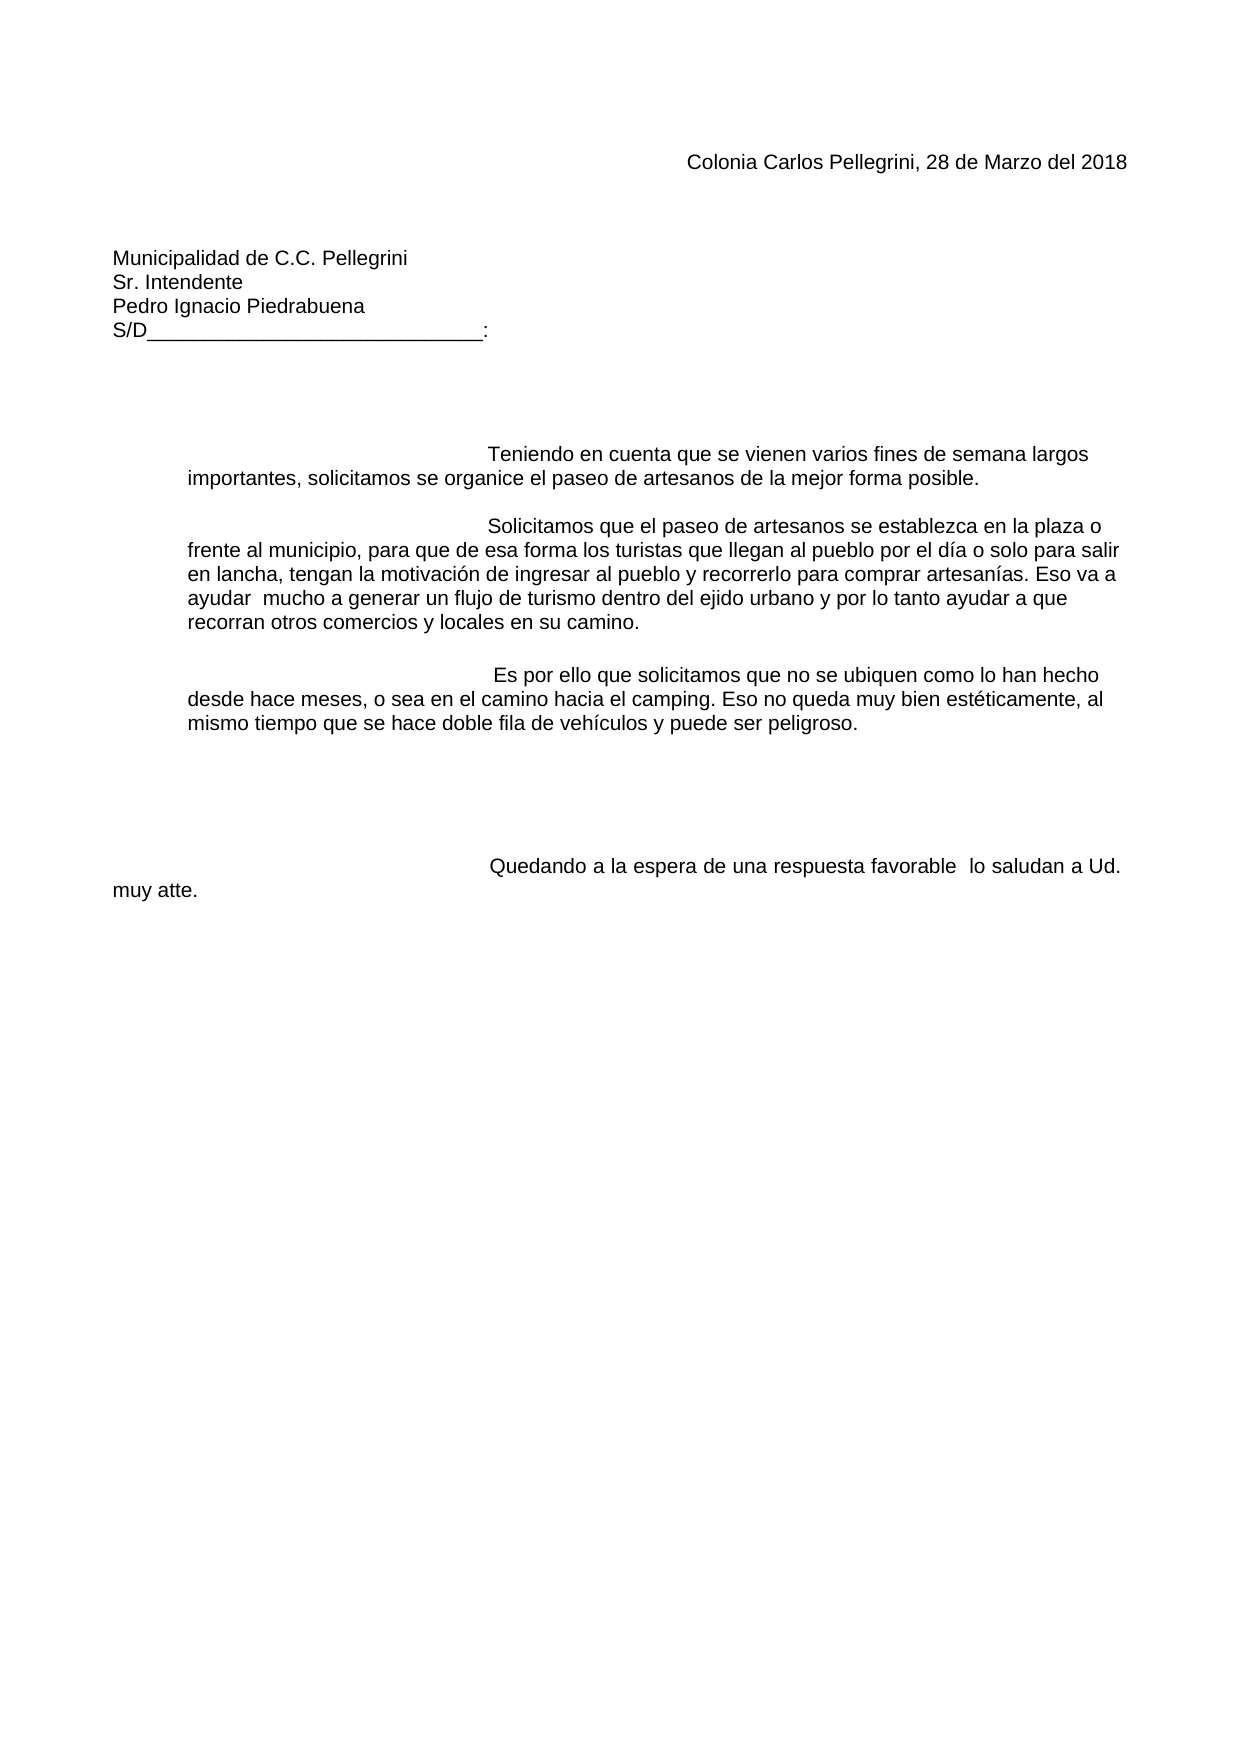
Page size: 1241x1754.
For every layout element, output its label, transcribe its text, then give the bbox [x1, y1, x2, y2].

text S/D_____________________________: [112, 318, 1128, 342]
text Quedando a la espera de una respuesta favorable lo saludan a Ud. muy atte. [112, 854, 1128, 902]
list Solicitamos que el paseo de artesanos se establezca en la plaza o frente al municipio, para que de esa forma los turistas que llegan al pueblo por el día o solo para salir en lancha, tengan la motivación de ingresar al pueblo y recorrerlo para comprar artesanías. Eso va a ayudar mucho a generar un flujo de turismo dentro del ejido urbano y por lo tanto ayudar a que recorran otros comercios y locales en su camino. [187, 514, 1128, 634]
list Teniendo en cuenta que se vienen varios fines de semana largos importantes, solicitamos se organice el paseo de artesanos de la mejor forma posible. [187, 442, 1128, 490]
text Municipalidad de C.C. Pellegrini [112, 246, 1128, 270]
text Pedro Ignacio Piedrabuena [112, 294, 1128, 318]
text Colonia Carlos Pellegrini, 28 de Marzo del 2018 [112, 150, 1128, 174]
text Sr. Intendente [112, 270, 1128, 294]
list Es por ello que solicitamos que no se ubiquen como lo han hecho desde hace meses, o sea en el camino hacia el camping. Eso no queda muy bien estéticamente, al mismo tiempo que se hace doble fila de vehículos y puede ser peligroso. [187, 663, 1128, 734]
